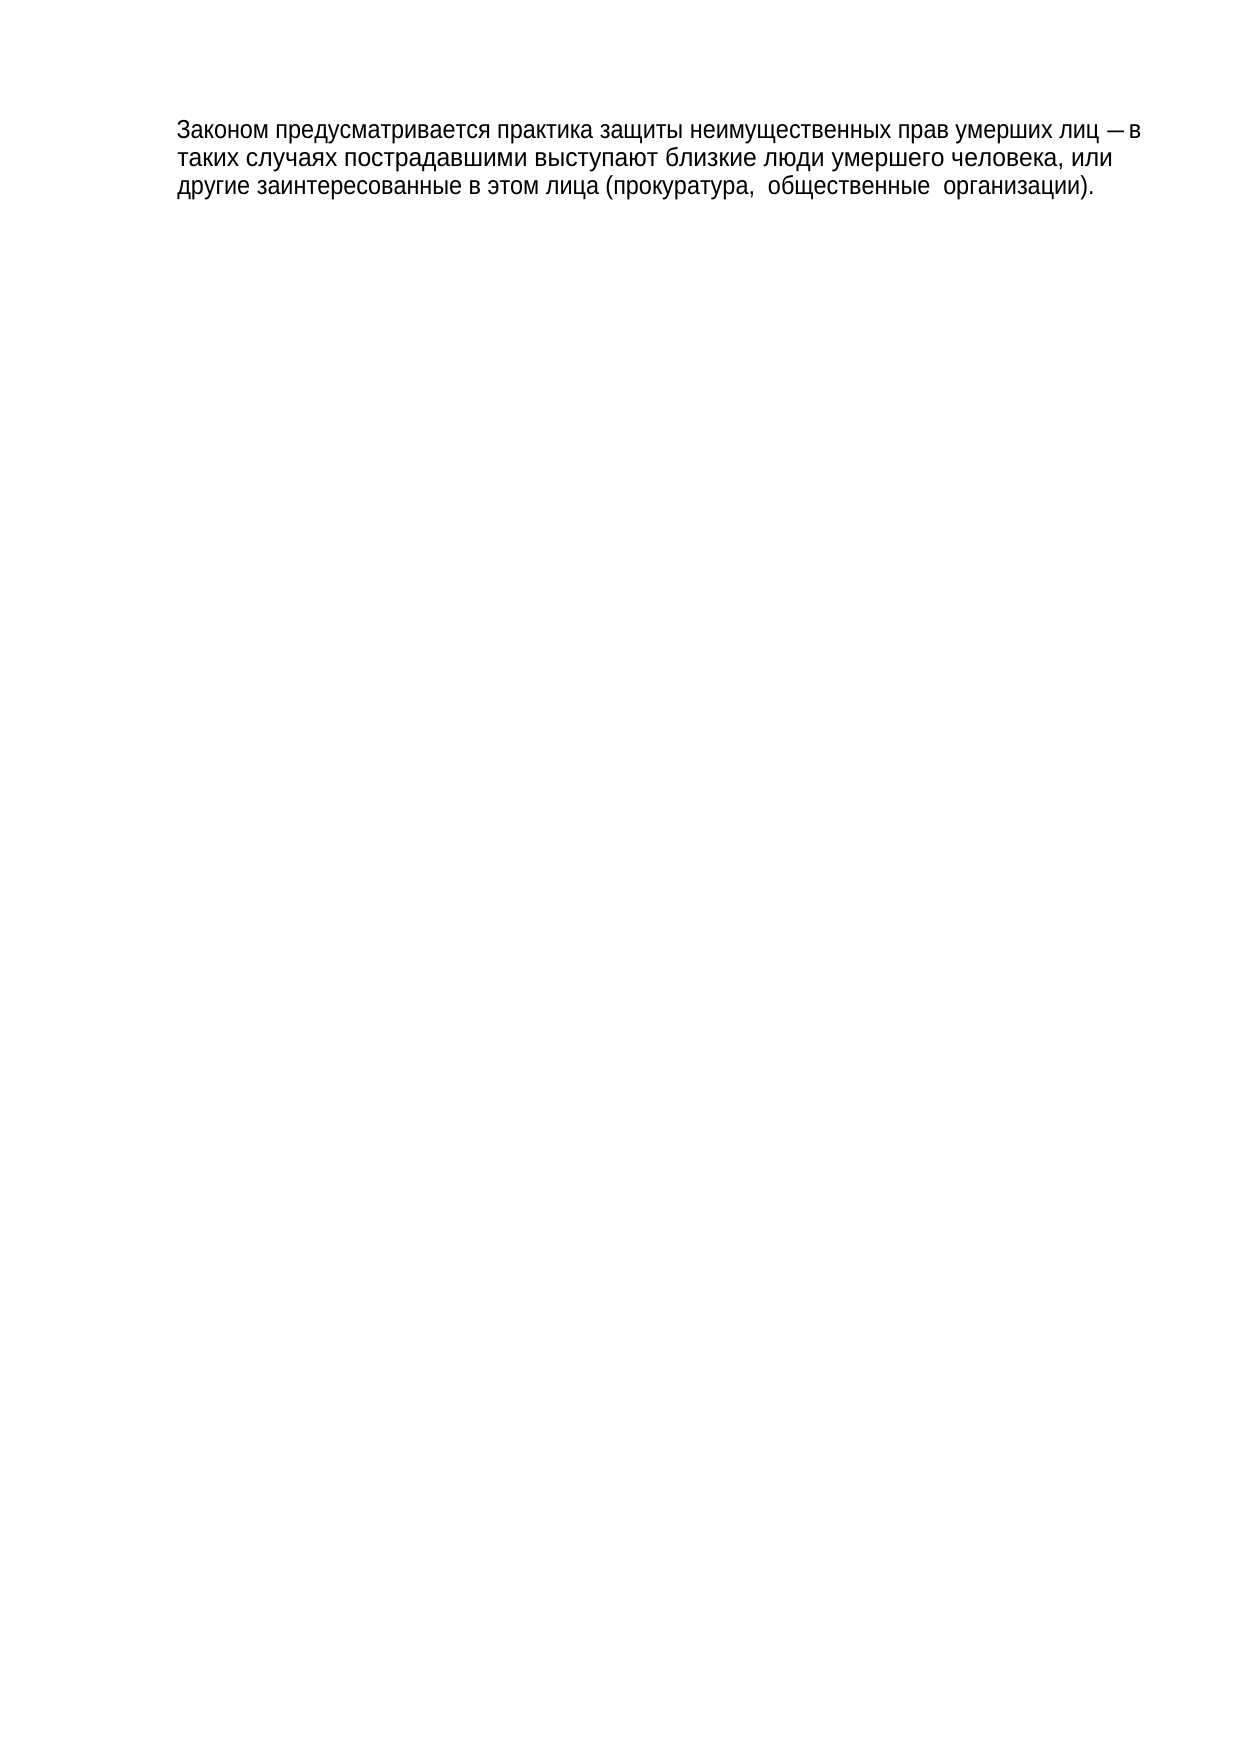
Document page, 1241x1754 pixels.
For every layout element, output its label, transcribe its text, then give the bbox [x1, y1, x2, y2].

text Законом предусматривается практика защиты неимущественных прав умерших лиц — в таких случаях пострадавшими выступают близкие люди умершего человека, или другие заинтересованные в этом лица (прокуратура, общественные организации). [176, 116, 1149, 200]
